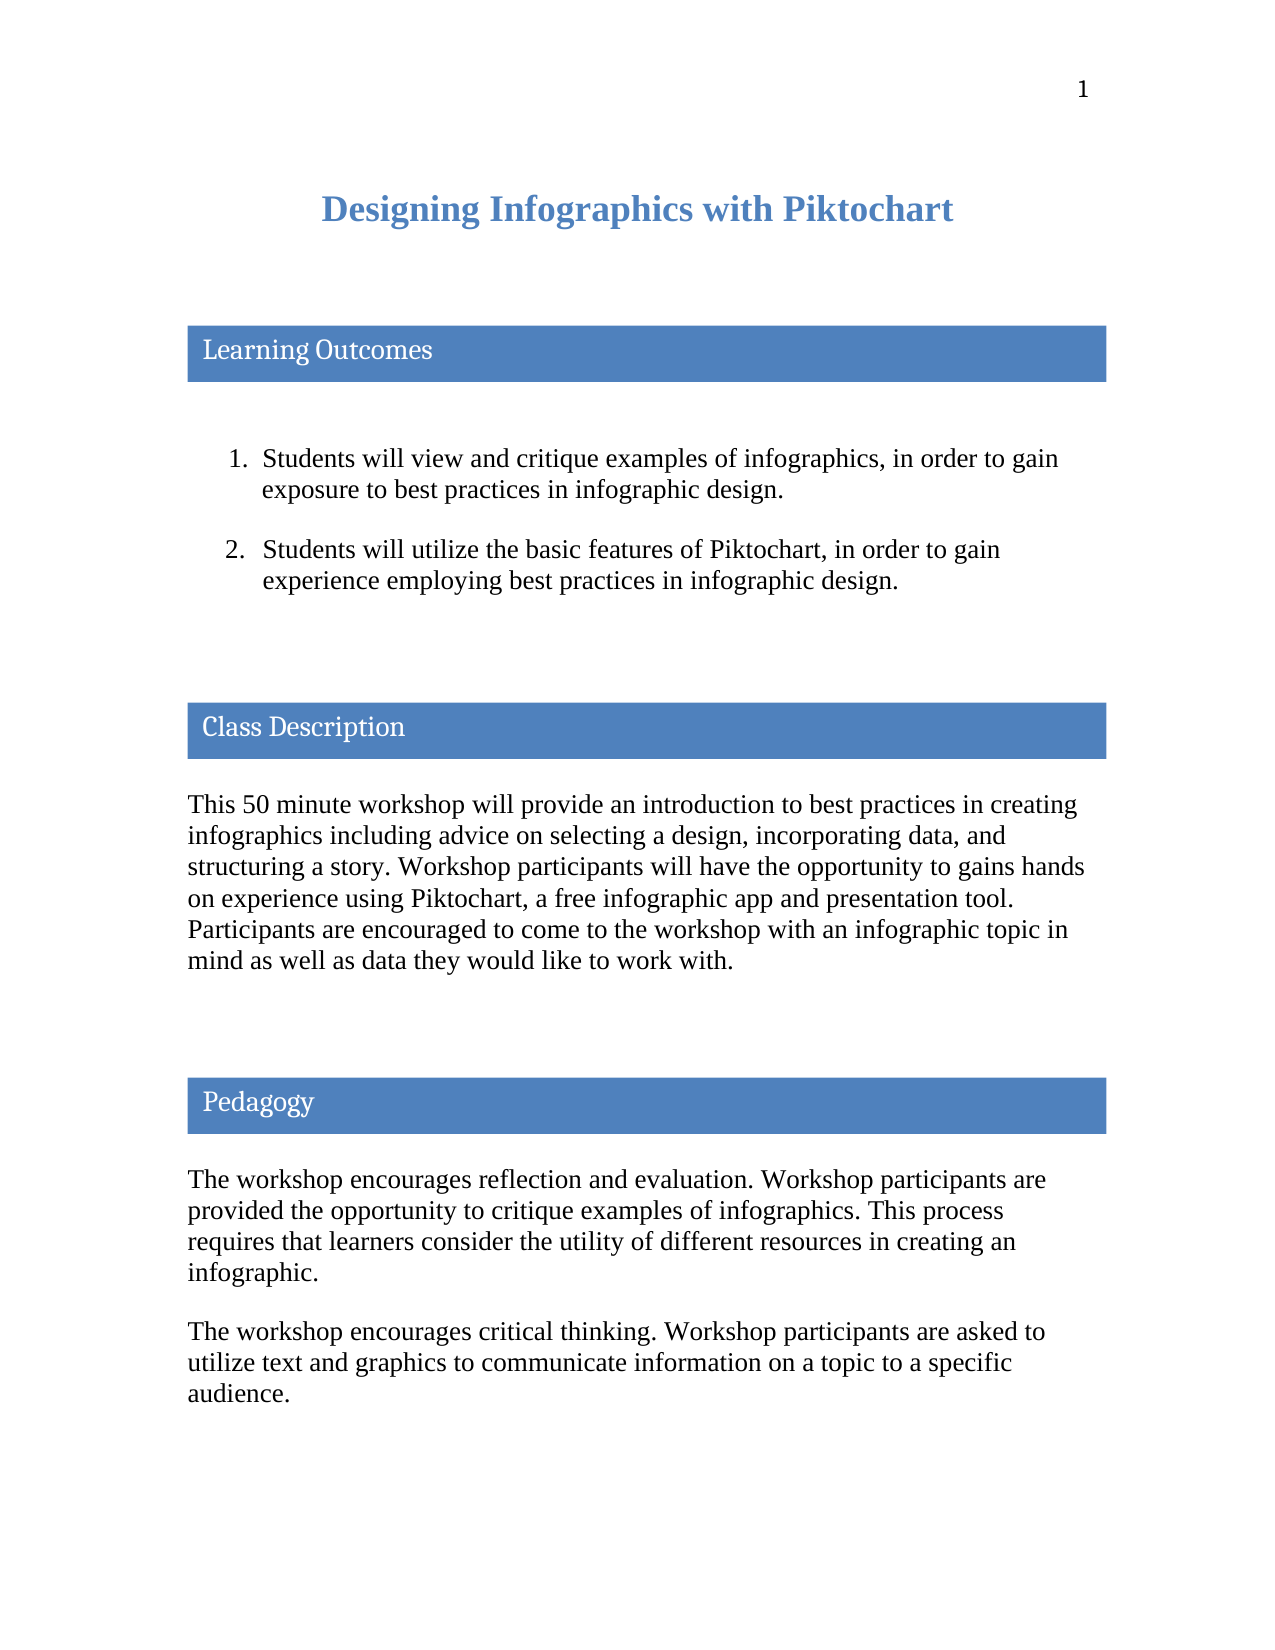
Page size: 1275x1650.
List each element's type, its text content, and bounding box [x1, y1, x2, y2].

text exposure to best practices in infographic design. [187, 473, 1087, 504]
text 1. Students will view and critique examples of infographics, in order to gain [187, 442, 1087, 473]
text This 50 minute workshop will provide an introduction to best practices in creating infographics including advice on selecting a design, incorporating data, and structuring a story. Workshop participants will have the opportunity to gains hands on experience using Piktochart, a free infographic app and presentation tool. Participants are encouraged to come to the workshop with an infographic topic in mind as well as data they would like to work with. [187, 759, 1087, 975]
text The workshop encourages reflection and evaluation. Workshop participants are provided the opportunity to critique examples of infographics. This process requires that learners consider the utility of different resources in creating an infographic. [187, 1134, 1087, 1288]
text The workshop encourages critical thinking. Workshop participants are asked to utilize text and graphics to communicate information on a topic to a specific audience. [187, 1315, 1087, 1408]
list Students will utilize the basic features of Piktochart, in order to gain experience employing best practices in infographic design. [225, 533, 1087, 596]
text Designing Infographics with Piktochart [187, 187, 1087, 230]
